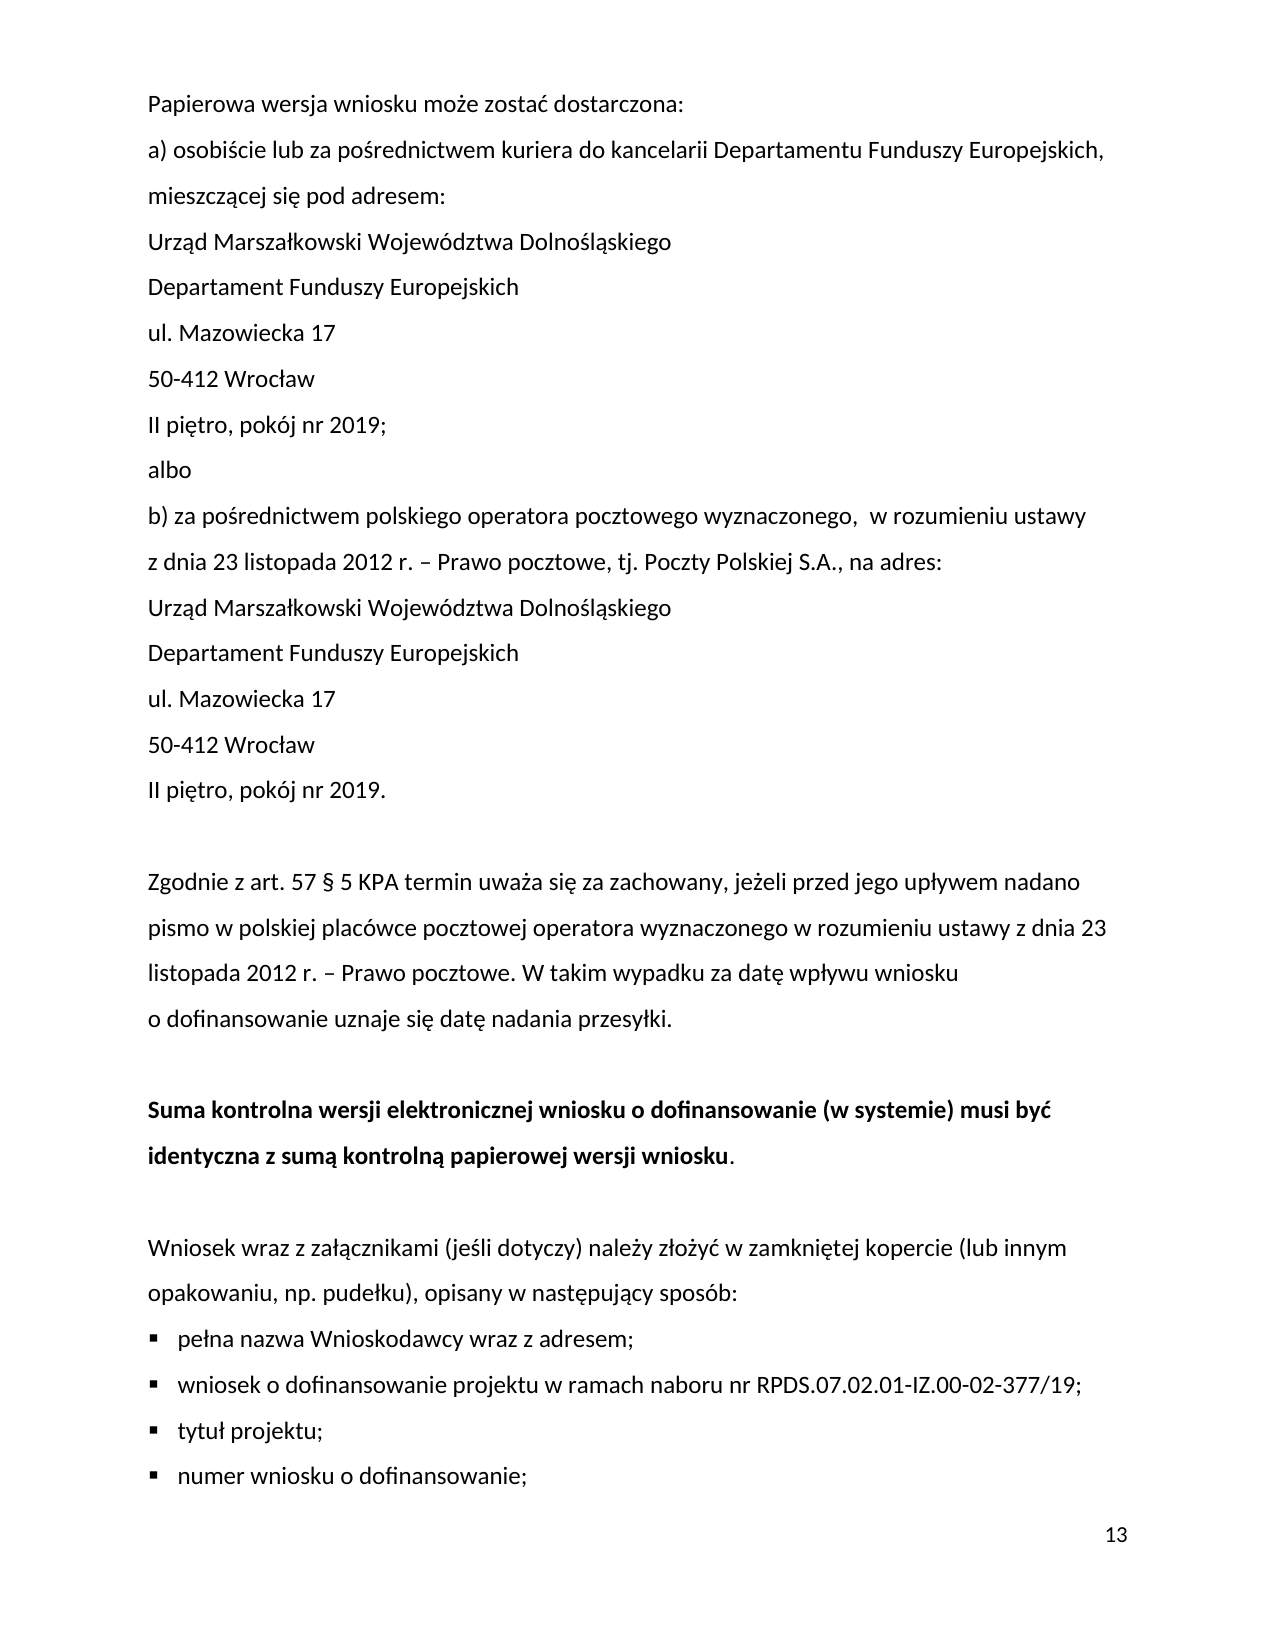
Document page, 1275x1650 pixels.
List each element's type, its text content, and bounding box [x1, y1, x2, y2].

text Urząd Marszałkowski Województwa Dolnośląskiego [148, 226, 1127, 256]
list wniosek o dofinansowanie projektu w ramach naboru nr RPDS.07.02.01-IZ.00-02-377/19; [148, 1369, 1127, 1399]
list numer wniosku o dofinansowanie; [148, 1461, 1127, 1491]
text Suma kontrolna wersji elektronicznej wniosku o dofinansowanie (w systemie) musi być identyczna z sumą kontrolną papierowej wersji wniosku. [148, 1095, 1127, 1171]
list pełna nazwa Wnioskodawcy wraz z adresem; [148, 1323, 1127, 1354]
text b) za pośrednictwem polskiego operatora pocztowego wyznaczonego, w rozumieniu ustawy z dnia 23 listopada 2012 r. – Prawo pocztowe, tj. Poczty Polskiej S.A., na adres: [148, 500, 1127, 576]
text albo [148, 454, 1127, 485]
text II piętro, pokój nr 2019; [148, 409, 1127, 439]
text ul. Mazowiecka 17 [148, 683, 1127, 714]
text 50-412 Wrocław [148, 363, 1127, 393]
text Wniosek wraz z załącznikami (jeśli dotyczy) należy złożyć w zamkniętej kopercie (lub innym opakowaniu, np. pudełku), opisany w następujący sposób: [148, 1232, 1127, 1308]
text Zgodnie z art. 57 § 5 KPA termin uważa się za zachowany, jeżeli przed jego upływem nadano pismo w polskiej placówce pocztowej operatora wyznaczonego w rozumieniu ustawy z dnia 23 listopada 2012 r. – Prawo pocztowe. W takim wypadku za datę wpływu wniosku o dofinansowanie uznaje się datę nadania przesyłki. [148, 866, 1127, 1034]
text a) osobiście lub za pośrednictwem kuriera do kancelarii Departamentu Funduszy Europejskich, mieszczącej się pod adresem: [148, 134, 1127, 211]
text ul. Mazowiecka 17 [148, 317, 1127, 348]
text Departament Funduszy Europejskich [148, 272, 1127, 302]
list tytuł projektu; [148, 1415, 1127, 1445]
text Papierowa wersja wniosku może zostać dostarczona: [148, 89, 1127, 119]
text Urząd Marszałkowski Województwa Dolnośląskiego [148, 592, 1127, 622]
text II piętro, pokój nr 2019. [148, 774, 1127, 805]
text 50-412 Wrocław [148, 729, 1127, 759]
text Departament Funduszy Europejskich [148, 637, 1127, 668]
